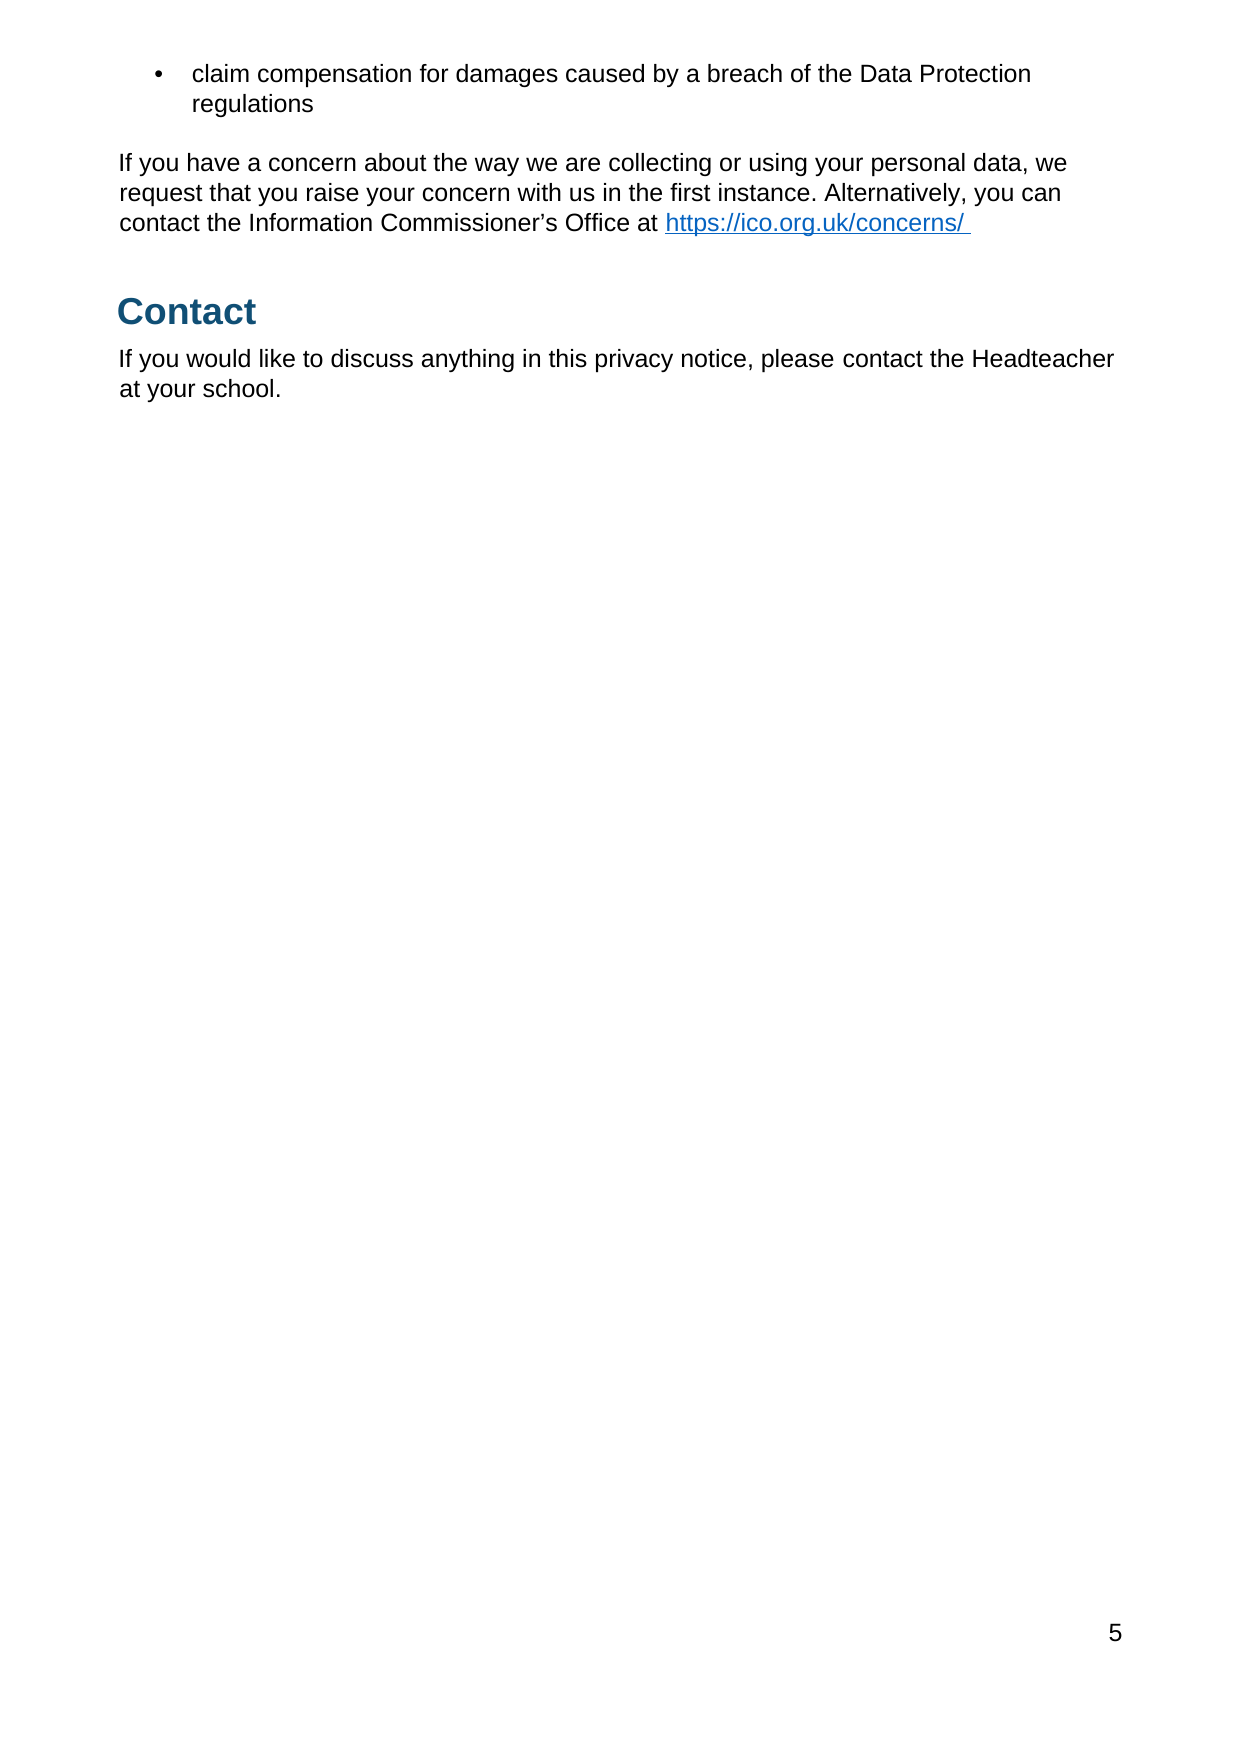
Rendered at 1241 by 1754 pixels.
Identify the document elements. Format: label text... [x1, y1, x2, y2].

text If you have a concern about the way we are collecting or using your personal data, we request that you raise your concern with us in the first instance. Alternatively, you can contact the Information Commissioner’s Office at https://ico.org.uk/concerns/ [118, 148, 1128, 236]
text If you would like to discuss anything in this privacy notice, please contact the Headteacher at your school. [118, 344, 1128, 403]
list claim compensation for damages caused by a breach of the Data Protection regulations [154, 59, 1128, 118]
text Contact [117, 289, 1133, 333]
